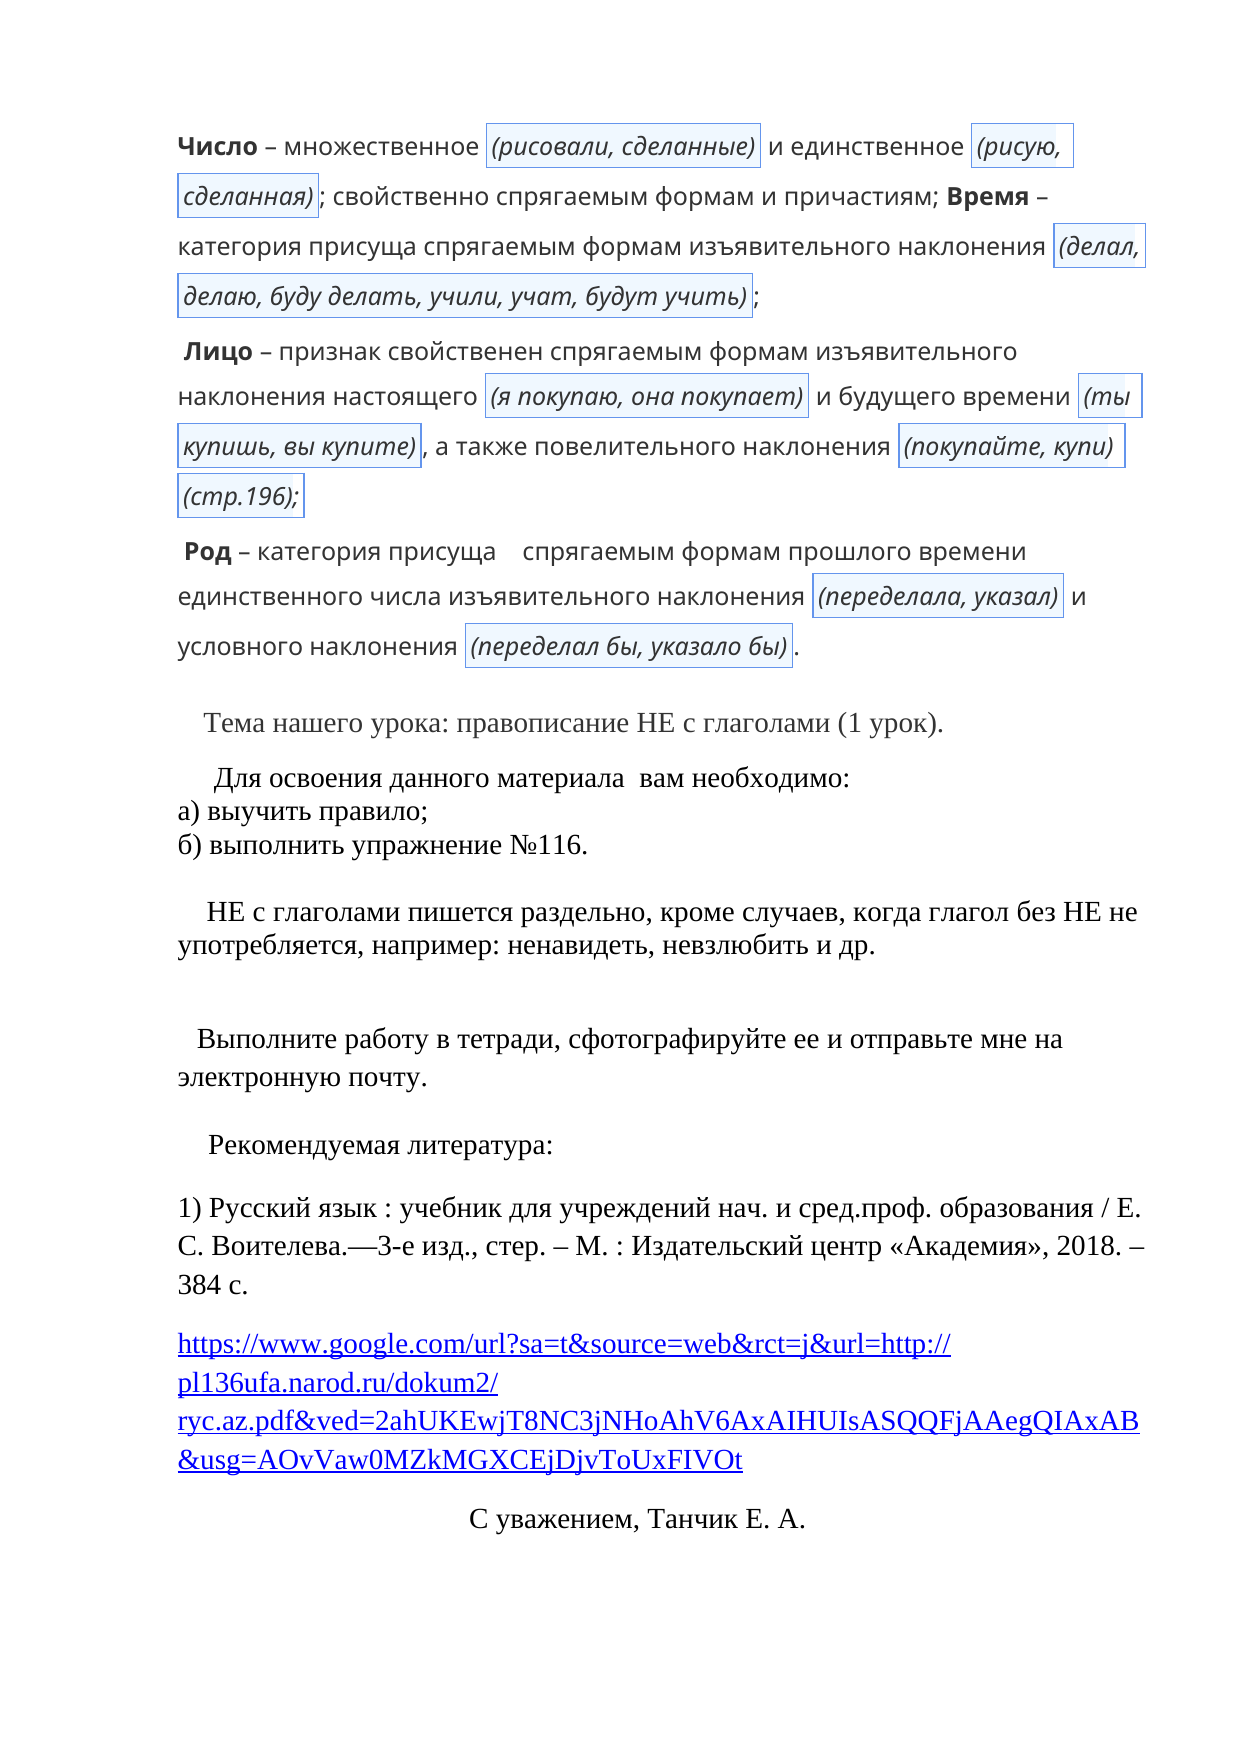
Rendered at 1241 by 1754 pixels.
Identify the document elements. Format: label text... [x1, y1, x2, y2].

text Для освоения данного материала вам необходимо: [177, 760, 1152, 793]
text Число – множественное (рисовали, сделанные) и единственное (рисую, сделанная); свойственно спрягаемым формам и причастиям; Время – категория присуща спрягаемым формам изъявительного наклонения (делал, делаю, буду делать, учили, учат, будут учить); [177, 118, 1152, 318]
text 1) Русский язык : учебник для учреждений нач. и сред.проф. образования / Е. С. Воителева.—3-е изд., стер. – М. : Издательский центр «Академия», 2018. –384 с. [177, 1190, 1152, 1301]
text Рекомендуемая литература: [201, 1127, 1152, 1161]
text б) выполнить упражнение №116. [177, 827, 1152, 860]
text Тема нашего урока: правописание НЕ с глаголами (1 урок). [177, 689, 1152, 739]
text а) выучить правило; [177, 793, 1152, 827]
text НЕ с глаголами пишется раздельно, кроме случаев, когда глагол без НЕ не употребляется, например: ненавидеть, невзлюбить и др. [177, 894, 1152, 961]
text Выполните работу в тетради, сфотографируйте ее и отправьте мне на электронную почту. [177, 1021, 1152, 1093]
text Род – категория присуща спрягаемым формам прошлого времени единственного числа изъявительного наклонения (переделала, указал) и условного наклонения (переделал бы, указало бы). [177, 518, 1152, 668]
text Лицо – признак свойственен спрягаемым формам изъявительного наклонения настоящего (я покупаю, она покупает) и будущего времени (ты купишь, вы купите), а также повелительного наклонения (покупайте, купи) (стр.196); [177, 318, 1152, 518]
text https://www.google.com/url?sa=t&source=web&rct=j&url=http://pl136ufa.narod.ru/dokum2/ryc.az.pdf&ved=2ahUKEwjT8NC3jNHoAhV6AxAIHUIsASQQFjAAegQIAxAB&usg=AOvVaw0MZkMGXCEjDjvToUxFIVOt [177, 1326, 1152, 1476]
text С уважением, Танчик Е. А. [177, 1501, 1152, 1535]
